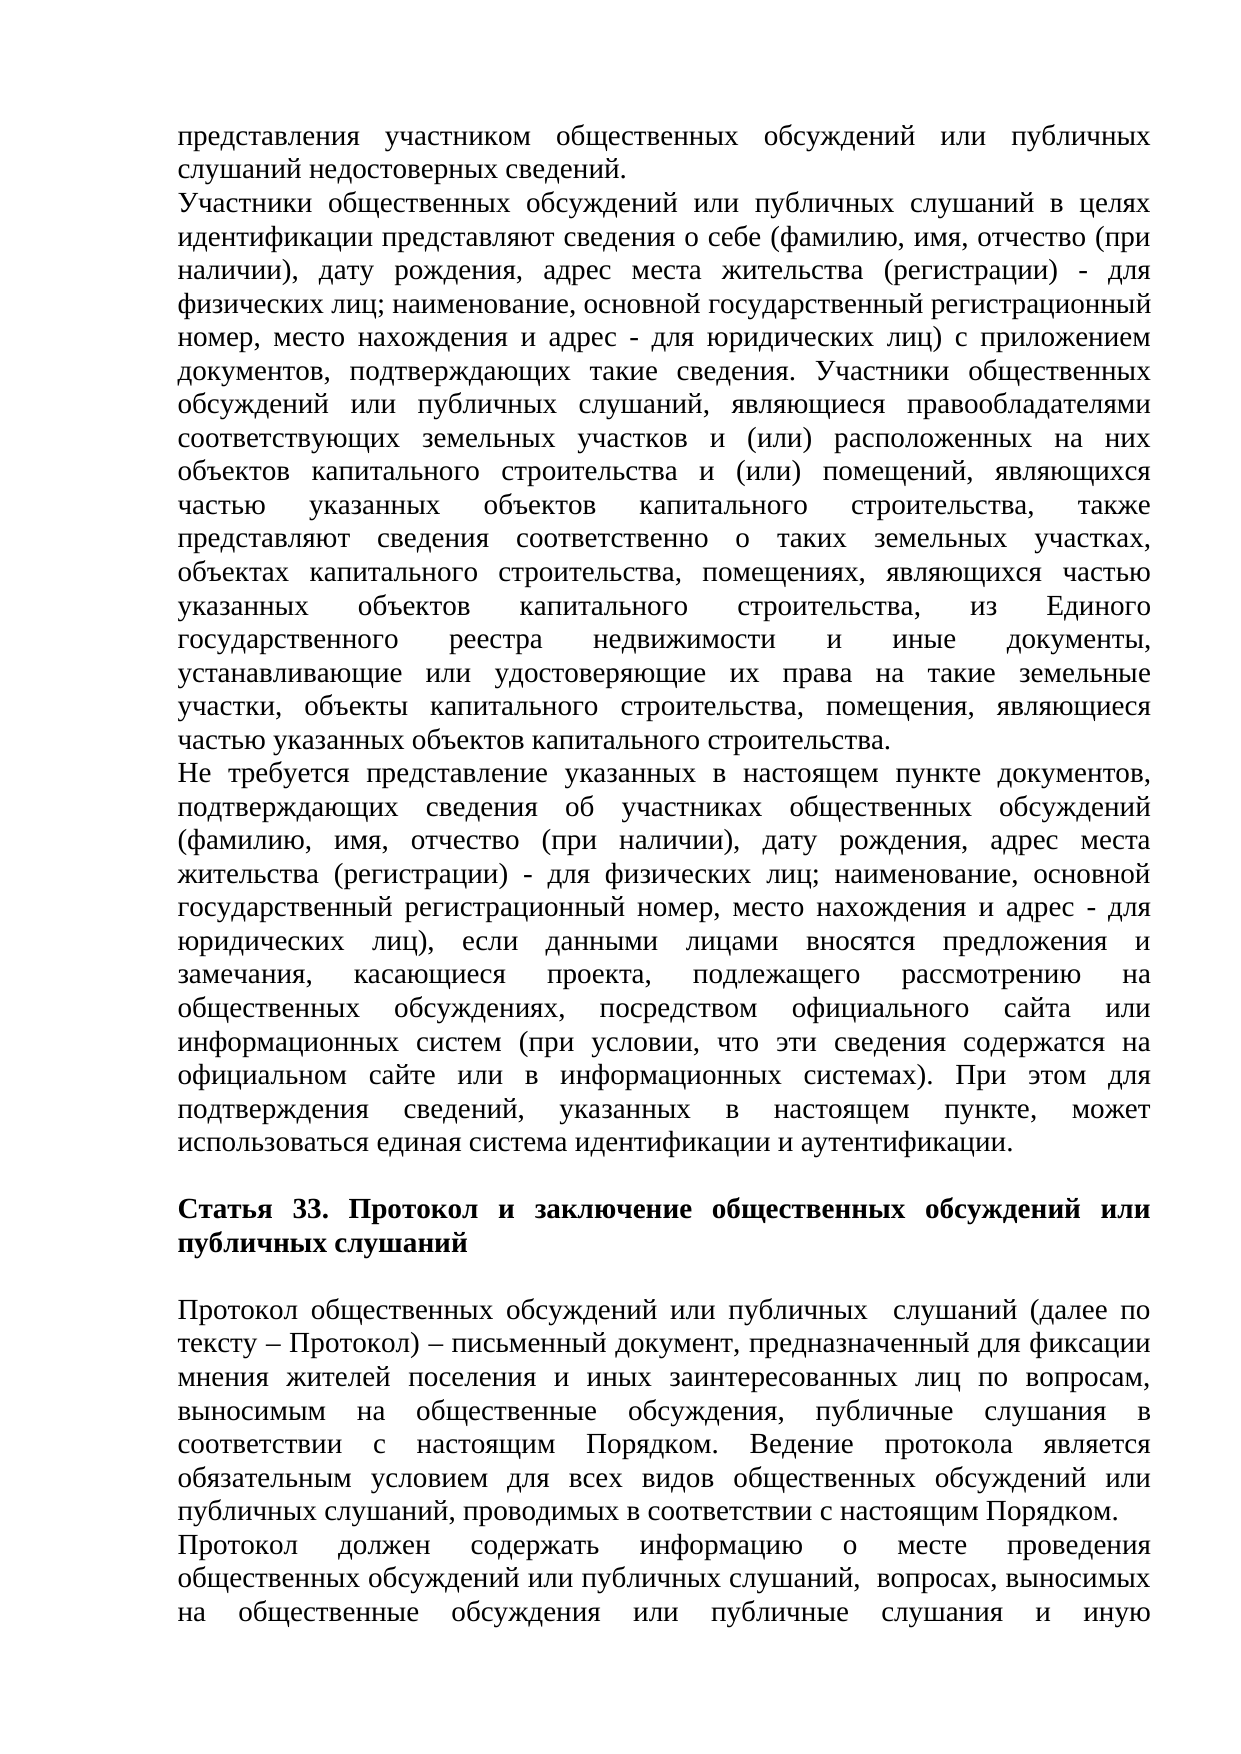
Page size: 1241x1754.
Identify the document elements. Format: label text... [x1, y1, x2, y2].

text Участники общественных обсуждений или публичных слушаний в целях идентификации представляют сведения о себе (фамилию, имя, отчество (при наличии), дату рождения, адрес места жительства (регистрации) - для физических лиц; наименование, основной государственный регистрационный номер, место нахождения и адрес - для юридических лиц) с приложением документов, подтверждающих такие сведения. Участники общественных обсуждений или публичных слушаний, являющиеся правообладателями соответствующих земельных участков и (или) расположенных на них объектов капитального строительства и (или) помещений, являющихся частью указанных объектов капитального строительства, также представляют сведения соответственно о таких земельных участках, объектах капитального строительства, помещениях, являющихся частью указанных объектов капитального строительства, из Единого государственного реестра недвижимости и иные документы, устанавливающие или удостоверяющие их права на такие земельные участки, объекты капитального строительства, помещения, являющиеся частью указанных объектов капитального строительства. [177, 185, 1152, 755]
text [177, 1527, 1152, 1627]
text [177, 118, 1152, 185]
text Статья 33. Протокол и заключение общественных обсуждений или публичных слушаний [177, 1191, 1152, 1258]
text Протокол общественных обсуждений или публичных слушаний (далее по тексту – Протокол) – письменный документ, предназначенный для фиксации мнения жителей поселения и иных заинтересованных лиц по вопросам, выносимым на общественные обсуждения, публичные слушания в соответствии с настоящим Порядком. Ведение протокола является обязательным условием для всех видов общественных обсуждений или публичных слушаний, проводимых в соответствии с настоящим Порядком. [177, 1292, 1152, 1527]
text Не требуется представление указанных в настоящем пункте документов, подтверждающих сведения об участниках общественных обсуждений (фамилию, имя, отчество (при наличии), дату рождения, адрес места жительства (регистрации) - для физических лиц; наименование, основной государственный регистрационный номер, место нахождения и адрес - для юридических лиц), если данными лицами вносятся предложения и замечания, касающиеся проекта, подлежащего рассмотрению на общественных обсуждениях, посредством официального сайта или информационных систем (при условии, что эти сведения содержатся на официальном сайте или в информационных системах). При этом для подтверждения сведений, указанных в настоящем пункте, может использоваться единая система идентификации и аутентификации. [177, 755, 1152, 1158]
